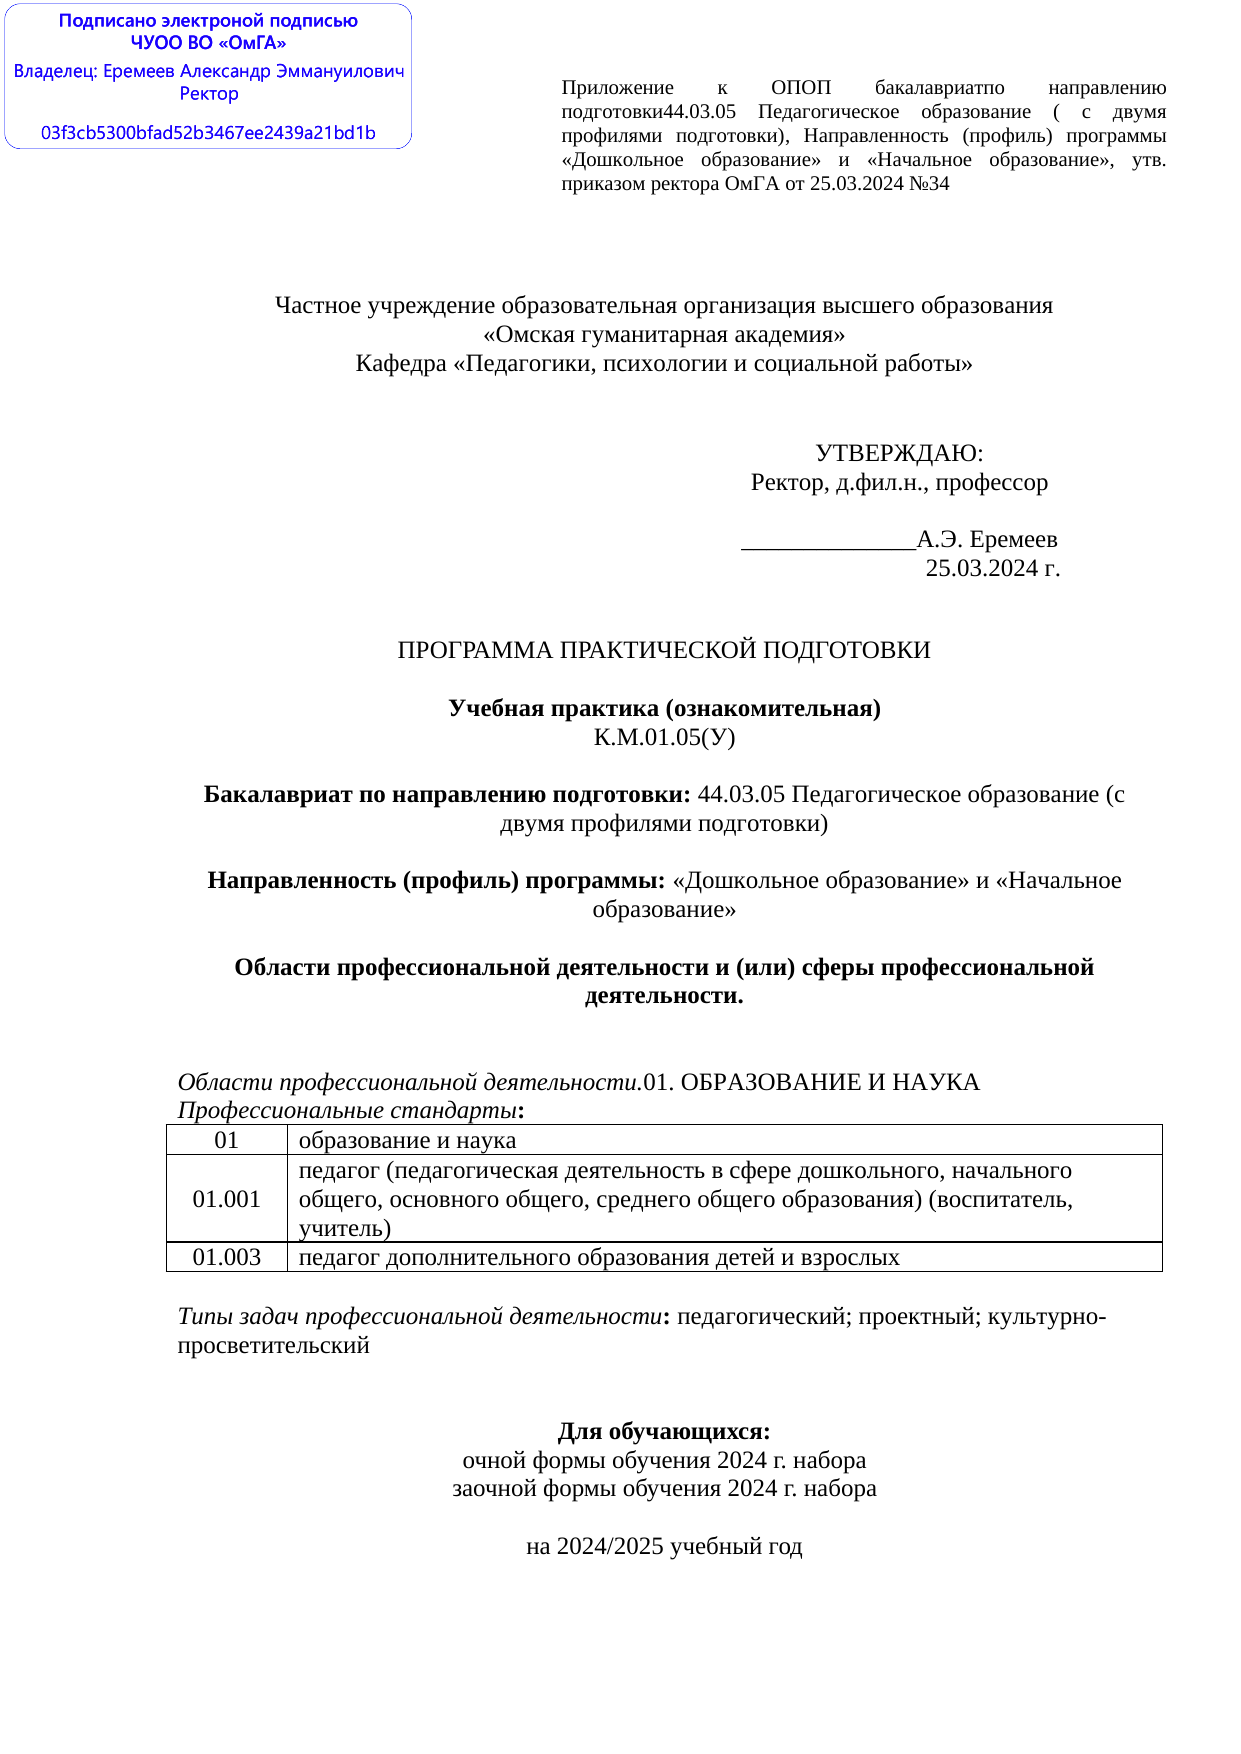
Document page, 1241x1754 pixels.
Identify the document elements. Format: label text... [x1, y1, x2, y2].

text Типы задач профессиональной деятельности: педагогический; проектный; культурно-просветительский [177, 1301, 1152, 1358]
text Кафедра «Педагогики, психологии и социальной работы» [177, 348, 1152, 377]
text на 2024/2025 учебный год [177, 1531, 1152, 1560]
text Области профессиональной деятельности.01. ОБРАЗОВАНИЕ И НАУКА [177, 1067, 1152, 1096]
text «Омская гуманитарная академия» [177, 319, 1152, 348]
text Частное учреждение образовательная организация высшего образования [177, 291, 1152, 319]
table_header образование и наука [288, 1125, 1162, 1154]
text очной формы обучения 2024 г. набора [177, 1445, 1152, 1473]
table_cell 01.001 [167, 1155, 287, 1241]
picture [0, 0, 418, 155]
text Области профессиональной деятельности и (или) сферы профессиональной деятельности. [177, 952, 1152, 1009]
text Для обучающихся: [177, 1416, 1152, 1445]
text Профессиональные стандарты: [177, 1096, 1152, 1124]
table_header 01 [167, 1125, 287, 1154]
table_cell 01.003 [167, 1243, 287, 1271]
text Учебная практика (ознакомительная) [177, 693, 1152, 722]
table_cell педагог дополнительного образования детей и взрослых [288, 1243, 1162, 1271]
text К.М.01.05(У) [177, 722, 1152, 751]
text ПРОГРАММА ПРАКТИЧЕСКОЙ ПОДГОТОВКИ [177, 636, 1152, 664]
text заочной формы обучения 2024 г. набора [177, 1473, 1152, 1502]
text Бакалавриат по направлению подготовки: 44.03.05 Педагогическое образование (с двумя профилями подготовки) Направленность (профиль) программы: «Дошкольное образование» и «Начальное образование» [177, 779, 1152, 923]
table_cell педагог (педагогическая деятельность в сфере дошкольного, начального общего, основного общего, среднего общего образования) (воспитатель, учитель) [288, 1155, 1162, 1241]
